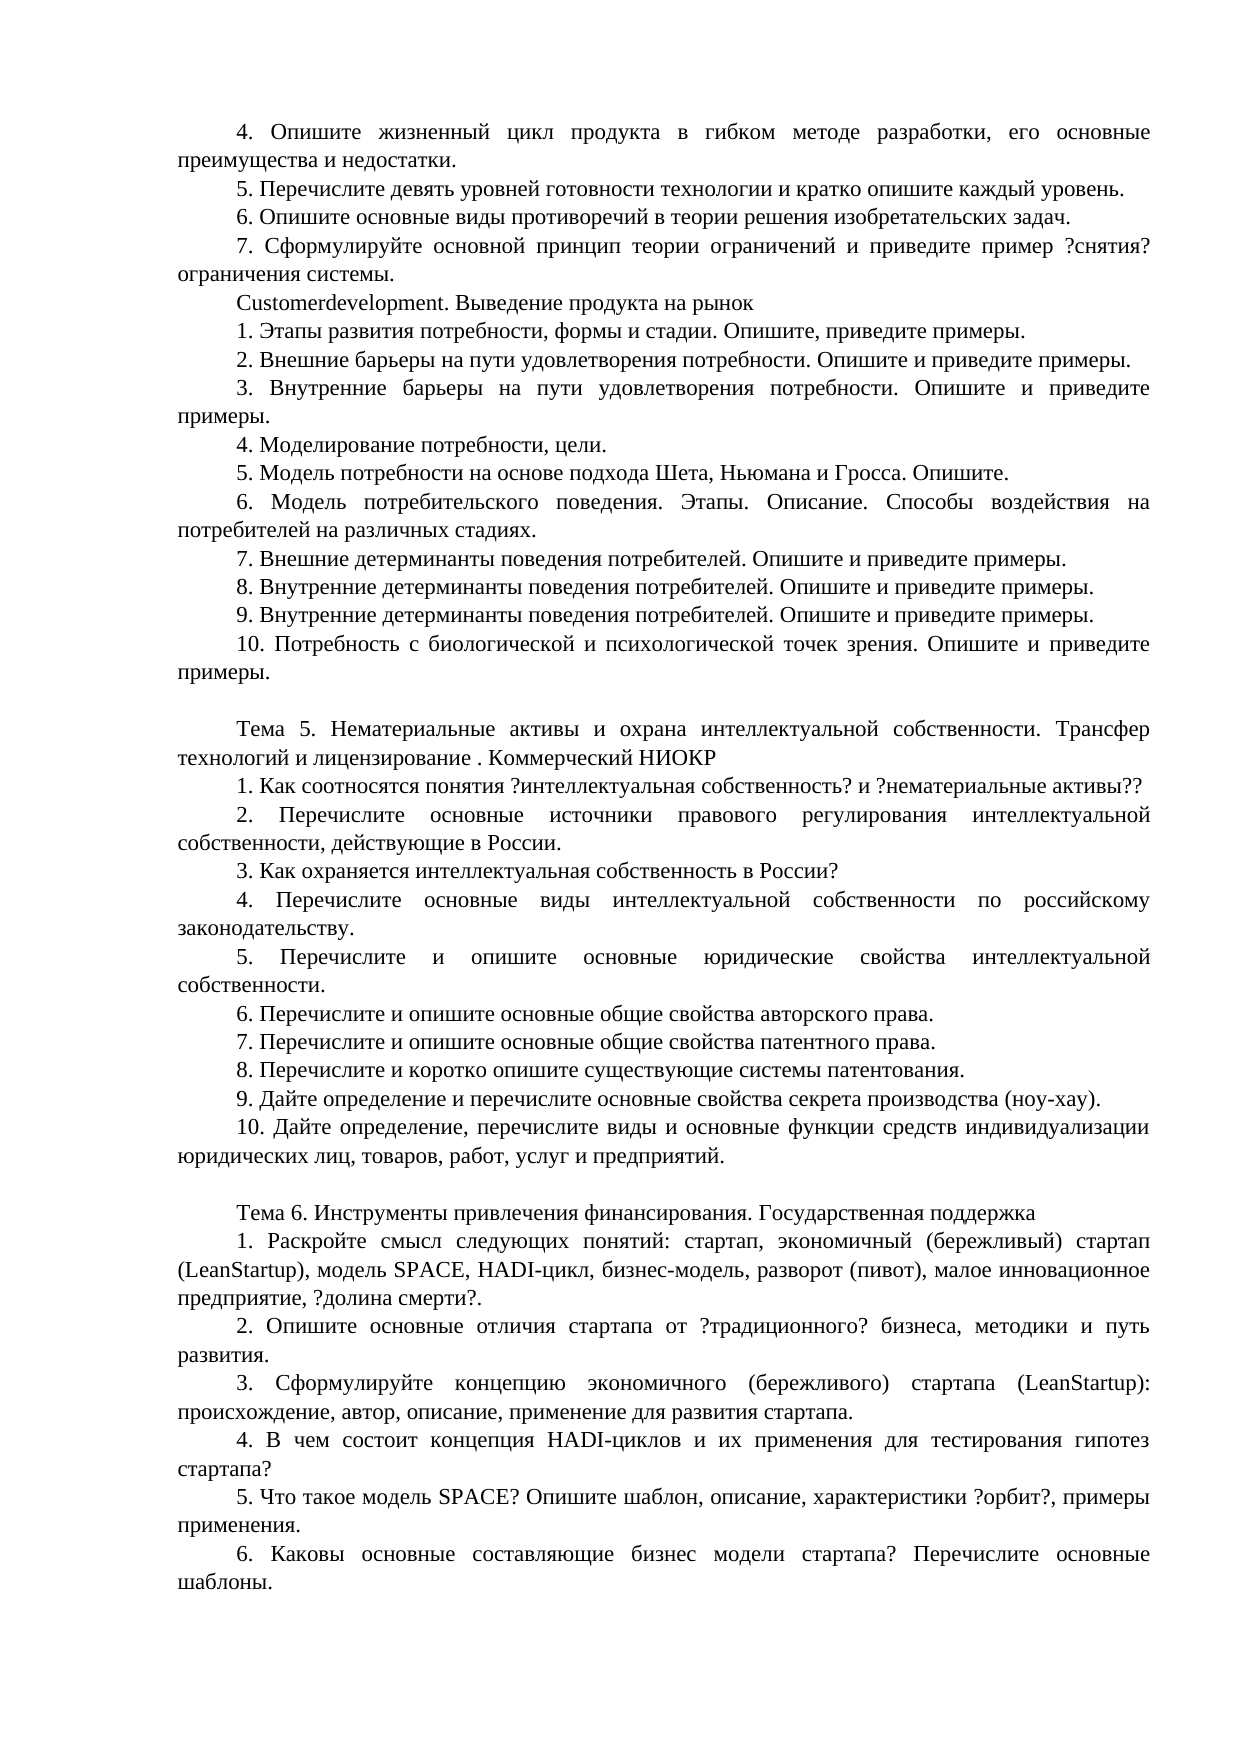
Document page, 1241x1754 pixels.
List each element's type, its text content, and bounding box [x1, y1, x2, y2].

text 7. Внешние детерминанты поведения потребителей. Опишите и приведите примеры. [177, 545, 1152, 571]
text 6. Каковы основные составляющие бизнес модели стартапа? Перечислите основные шаблоны. [177, 1540, 1152, 1595]
text 10. Дайте определение, перечислите виды и основные функции средств индивидуализации юридических лиц, товаров, работ, услуг и предприятий. [177, 1113, 1152, 1168]
text 4. Моделирование потребности, цели. [177, 431, 1152, 457]
text 1. Этапы развития потребности, формы и стадии. Опишите, приведите примеры. [177, 317, 1152, 343]
text 3. Сформулируйте концепцию экономичного (бережливого) стартапа (LeanStartup): происхождение, автор, описание, применение для развития стартапа. [177, 1369, 1152, 1424]
text 5. Перечислите и опишите основные юридические свойства интеллектуальной собственности. [177, 943, 1152, 998]
text 3. Как охраняется интеллектуальная собственность в России? [177, 857, 1152, 884]
text 9. Дайте определение и перечислите основные свойства секрета производства (ноу-хау). [177, 1085, 1152, 1111]
text 9. Внутренние детерминанты поведения потребителей. Опишите и приведите примеры. [177, 602, 1152, 628]
text 6. Опишите основные виды противоречий в теории решения изобретательских задач. [177, 203, 1152, 230]
text Тема 6. Инструменты привлечения финансирования. Государственная поддержка [177, 1199, 1152, 1225]
text 6. Модель потребительского поведения. Этапы. Описание. Способы воздействия на потребителей на различных стадиях. [177, 488, 1152, 543]
text 4. Перечислите основные виды интеллектуальной собственности по российскому законодательству. [177, 886, 1152, 941]
text 1. Как соотносятся понятия ?интеллектуальная собственность? и ?нематериальные активы?? [177, 772, 1152, 798]
text 2. Опишите основные отличия стартапа от ?традиционного? бизнеса, методики и путь развития. [177, 1312, 1152, 1367]
text Customerdevelopment. Выведение продукта на рынок [177, 289, 1152, 315]
text Тема 5. Нематериальные активы и охрана интеллектуальной собственности. Трансфер технологий и лицензирование . Коммерческий НИОКР [177, 715, 1152, 770]
text 6. Перечислите и опишите основные общие свойства авторского права. [177, 1000, 1152, 1026]
text 2. Перечислите основные источники правового регулирования интеллектуальной собственности, действующие в России. [177, 801, 1152, 855]
text 8. Внутренние детерминанты поведения потребителей. Опишите и приведите примеры. [177, 573, 1152, 599]
text 4. Опишите жизненный цикл продукта в гибком методе разработки, его основные преимущества и недостатки. [177, 118, 1152, 173]
text 3. Внутренние барьеры на пути удовлетворения потребности. Опишите и приведите примеры. [177, 374, 1152, 429]
text 4. В чем состоит концепция HADI-циклов и их применения для тестирования гипотез стартапа? [177, 1426, 1152, 1481]
text 1. Раскройте смысл следующих понятий: стартап, экономичный (бережливый) стартап (LeanStartup), модель SPACE, HADI-цикл, бизнес-модель, разворот (пивот), малое инновационное предприятие, ?долина смерти?. [177, 1227, 1152, 1310]
text 5. Что такое модель SPACE? Опишите шаблон, описание, характеристики ?орбит?, примеры применения. [177, 1483, 1152, 1538]
text 5. Модель потребности на основе подхода Шета, Ньюмана и Гросса. Опишите. [177, 459, 1152, 486]
text 10. Потребность с биологической и психологической точек зрения. Опишите и приведите примеры. [177, 630, 1152, 685]
text 8. Перечислите и коротко опишите существующие системы патентования. [177, 1057, 1152, 1083]
text 2. Внешние барьеры на пути удовлетворения потребности. Опишите и приведите примеры. [177, 346, 1152, 372]
text 5. Перечислите девять уровней готовности технологии и кратко опишите каждый уровень. [177, 175, 1152, 201]
text 7. Сформулируйте основной принцип теории ограничений и приведите пример ?снятия? ограничения системы. [177, 232, 1152, 287]
text 7. Перечислите и опишите основные общие свойства патентного права. [177, 1028, 1152, 1054]
